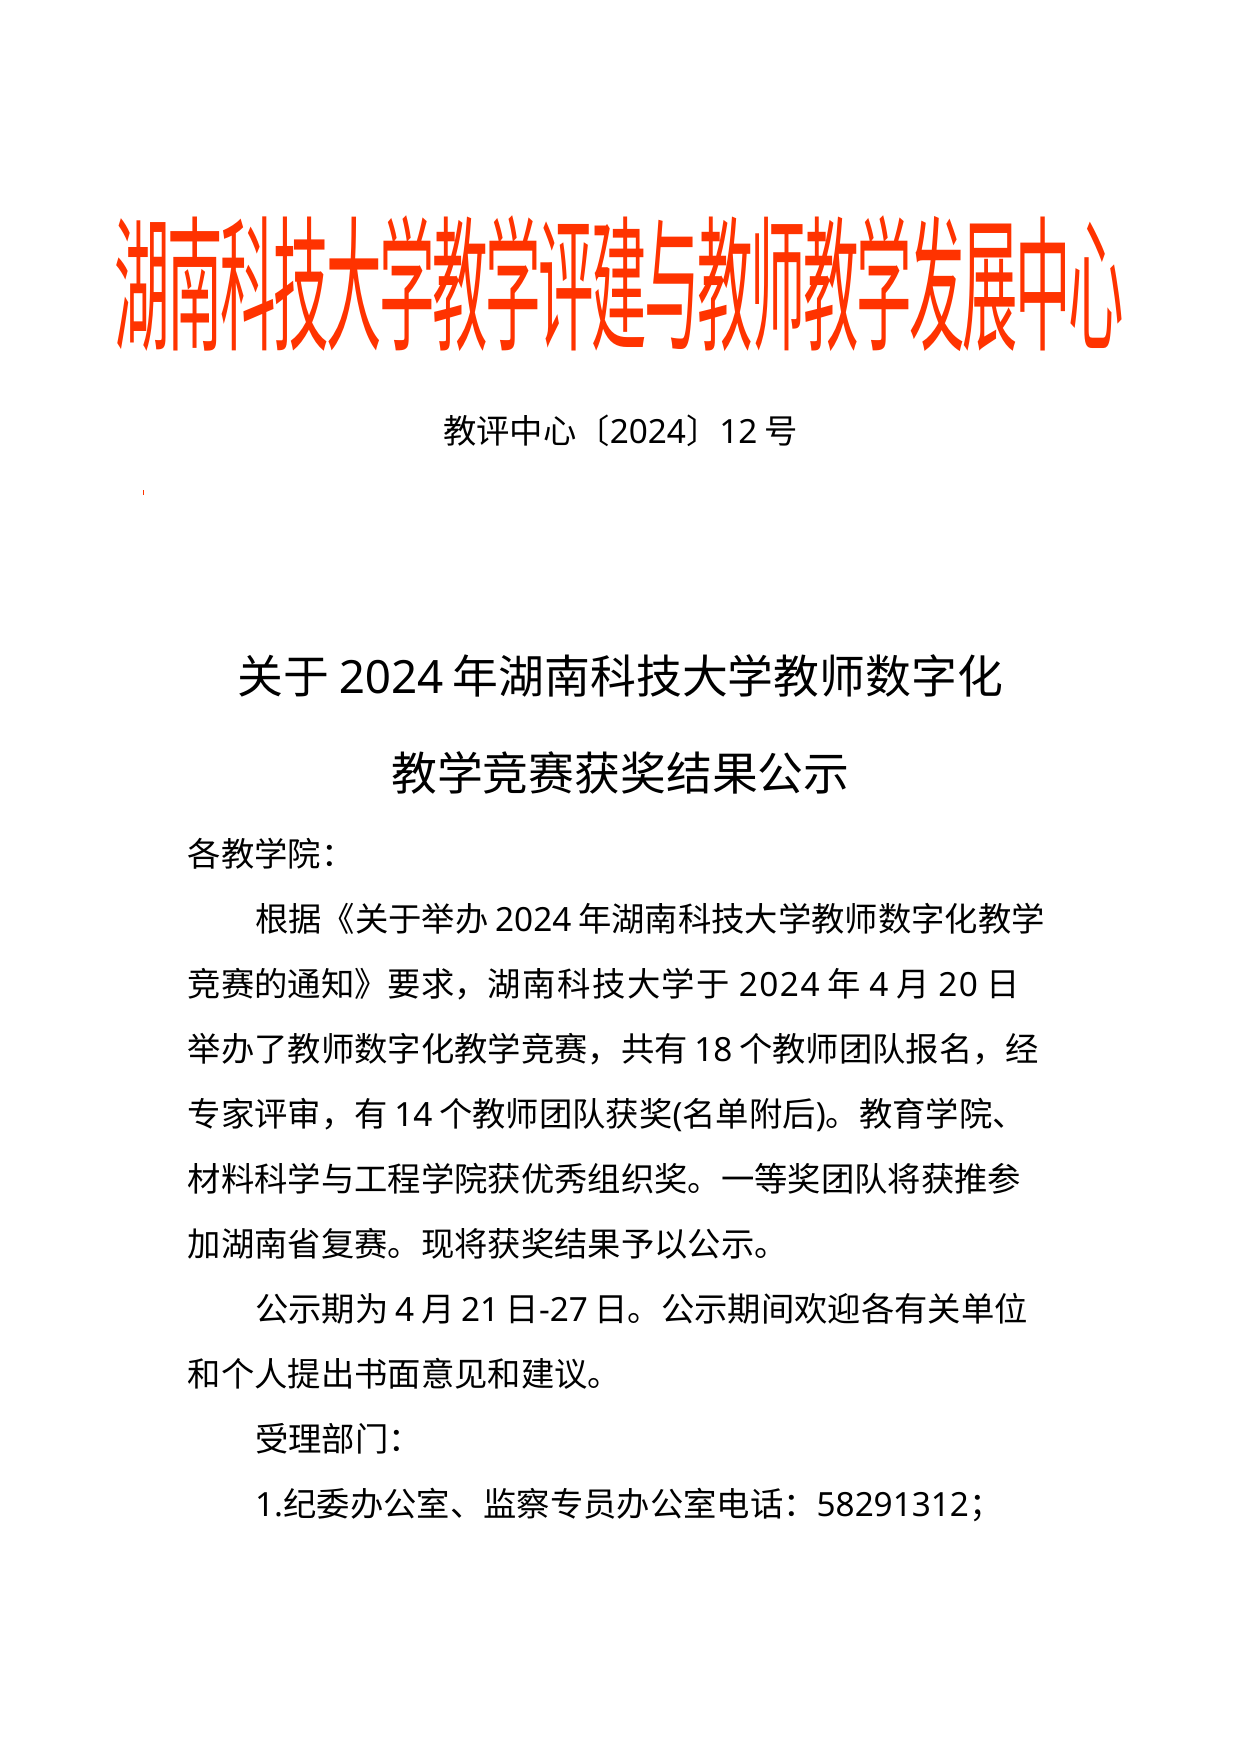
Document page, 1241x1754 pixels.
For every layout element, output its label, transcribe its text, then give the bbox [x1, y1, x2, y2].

text 关于2024年湖南科技大学教师数字化 [187, 624, 1053, 722]
text 教学竞赛获奖结果公示 [187, 722, 1053, 819]
text 各教学院： [187, 819, 1053, 884]
text 受理部门： [187, 1404, 1053, 1469]
text 教评中心〔2024〕12号 [187, 396, 1053, 461]
text 湖南科技大学教学评建与教师教学发展中心 [99, 162, 1141, 389]
text 根据《关于举办2024年湖南科技大学教师数字化教学竞赛的通知》要求，湖南科技大学于2024年4月20日举办了教师数字化教学竞赛，共有18个教师团队报名，经专家评审，有14个教师团队获奖(名单附后)。教育学院、材料科学与工程学院获优秀组织奖。一等奖团队将获推参加湖南省复赛。现将获奖结果予以公示。 [187, 884, 1053, 1274]
text 公示期为4月21日-27日。公示期间欢迎各有关单位和个人提出书面意见和建议。 [187, 1274, 1053, 1404]
text 1.纪委办公室、监察专员办公室电话：58291312； [187, 1469, 1053, 1534]
